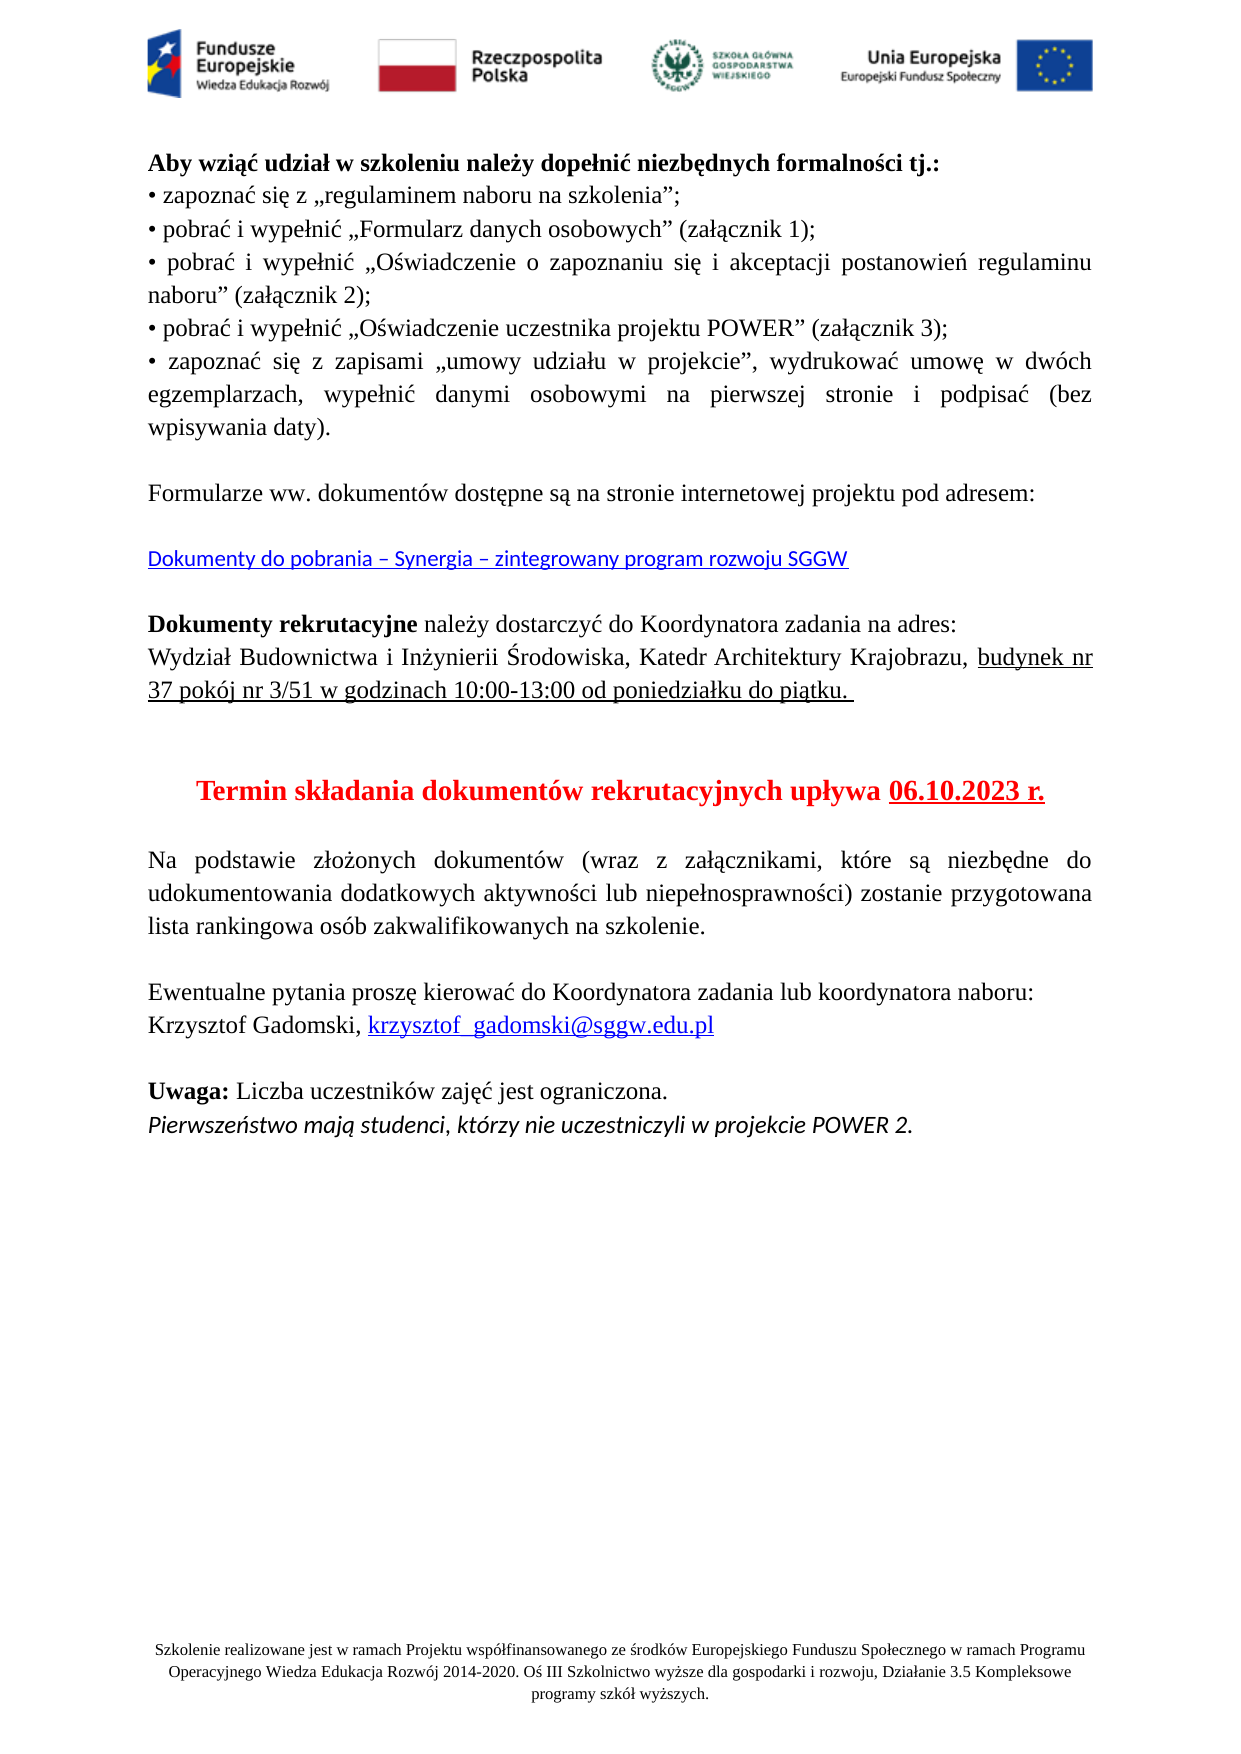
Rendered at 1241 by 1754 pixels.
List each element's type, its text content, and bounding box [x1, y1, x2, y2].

text Termin składania dokumentów rekrutacyjnych upływa 06.10.2023 r. [148, 773, 1093, 807]
text Pierwszeństwo mają studenci, którzy nie uczestniczyli w projekcie POWER 2. [148, 1109, 1093, 1139]
text Dokumenty rekrutacyjne należy dostarczyć do Koordynatora zadania na adres: [148, 609, 1093, 638]
text Aby wziąć udział w szkoleniu należy dopełnić niezbędnych formalności tj.: [148, 148, 1093, 176]
text • pobrać i wypełnić „Oświadczenie o zapoznaniu się i akceptacji postanowień regulaminu naboru” (załącznik 2); [148, 247, 1093, 308]
text • pobrać i wypełnić „Oświadczenie uczestnika projektu POWER” (załącznik 3); [148, 313, 1093, 341]
text • pobrać i wypełnić „Formularz danych osobowych” (załącznik 1); [148, 214, 1093, 242]
picture [147, 29, 1093, 98]
text • zapoznać się z „regulaminem naboru na szkolenia”; [148, 181, 1093, 209]
text Wydział Budownictwa i Inżynierii Środowiska, Katedr Architektury Krajobrazu, budynek nr 37 pokój nr 3/51 w godzinach 10:00-13:00 od poniedziałku do piątku. [148, 642, 1093, 704]
text • zapoznać się z zapisami „umowy udziału w projekcie”, wydrukować umowę w dwóch egzemplarzach, wypełnić danymi osobowymi na pierwszej stronie i podpisać (bez wpisywania daty). [148, 346, 1093, 441]
text Formularze ww. dokumentów dostępne są na stronie internetowej projektu pod adresem: [148, 478, 1093, 507]
text Uwaga: Liczba uczestników zajęć jest ograniczona. [148, 1076, 1093, 1105]
text Dokumenty do pobrania – Synergia – zintegrowany program rozwoju SGGW [148, 544, 1093, 572]
text Ewentualne pytania proszę kierować do Koordynatora zadania lub koordynatora naboru: Krzysztof Gadomski, krzysztof_gadomski@sggw.edu.pl [148, 977, 1093, 1039]
text Na podstawie złożonych dokumentów (wraz z załącznikami, które są niezbędne do udokumentowania dodatkowych aktywności lub niepełnosprawności) zostanie przygotowana lista rankingowa osób zakwalifikowanych na szkolenie. [148, 845, 1093, 940]
